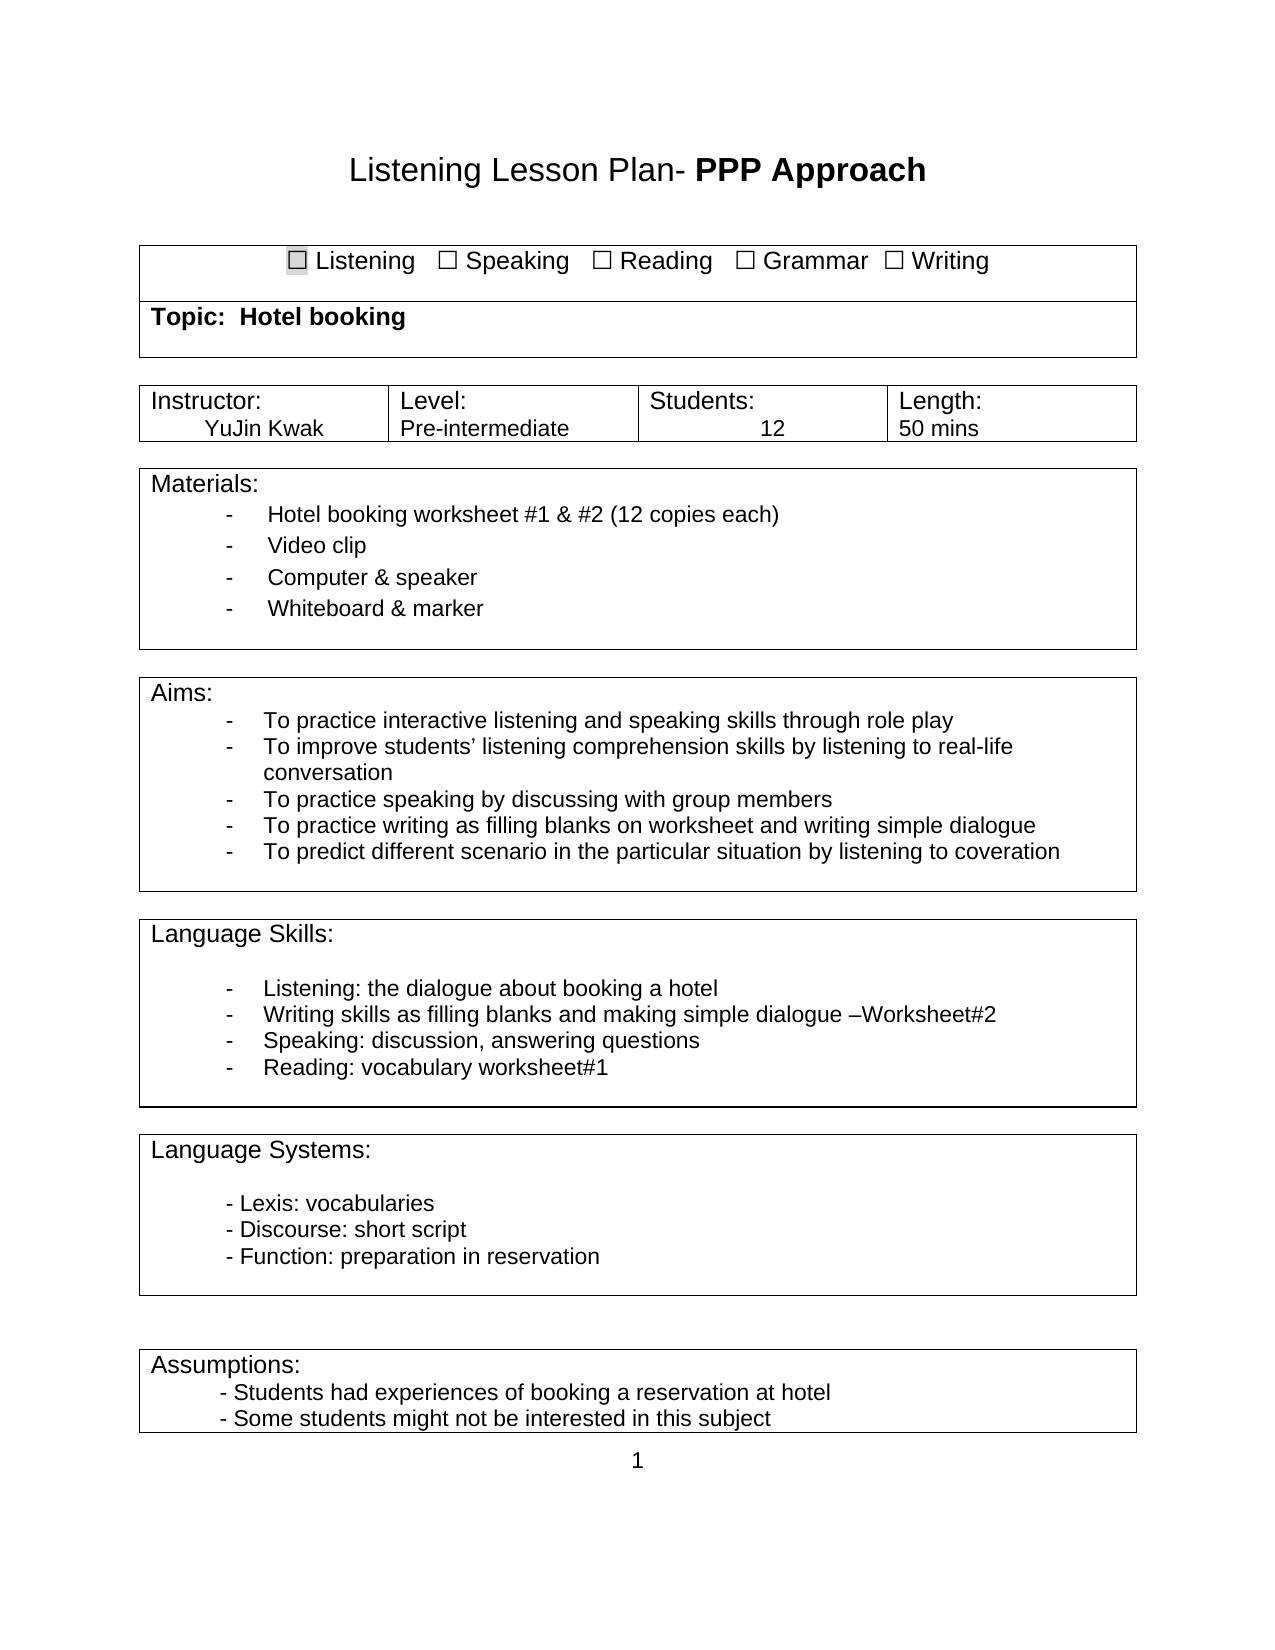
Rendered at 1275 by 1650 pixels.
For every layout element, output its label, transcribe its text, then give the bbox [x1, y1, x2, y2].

table_header Instructor: YuJin Kwak [140, 386, 388, 441]
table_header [140, 1350, 1136, 1432]
table_header Language Systems: - Lexis: vocabularies - Discourse: short script - Function: preparation in reservation [140, 1135, 1136, 1295]
table_header Materials: Hotel booking worksheet #1 & #2 (12 copies each) Video clip Computer & speaker Whiteboard & marker [140, 469, 1136, 649]
table_header Language Skills: Listening: the dialogue about booking a hotel Writing skills as filling blanks and making simple dialogue –Worksheet#2 Speaking: discussion, answering questions Reading: vocabulary worksheet#1 [140, 920, 1136, 1106]
table_header Level: Pre-intermediate [389, 386, 638, 441]
table_cell Topic: Hotel booking [140, 302, 1136, 357]
table_header Aims: To practice interactive listening and speaking skills through role play To improve students’ listening comprehension skills by listening to real-life conversation To practice speaking by discussing with group members To practice writing as filling blanks on worksheet and writing simple dialogue To predict different scenario in the particular situation by listening to coveration [140, 678, 1136, 891]
table_header Students: 12 [639, 386, 887, 441]
table_header Length: 50 mins [888, 386, 1136, 441]
table_header ☐ Listening ☐ Speaking ☐ Reading ☐ Grammar ☐ Writing [140, 246, 1136, 301]
